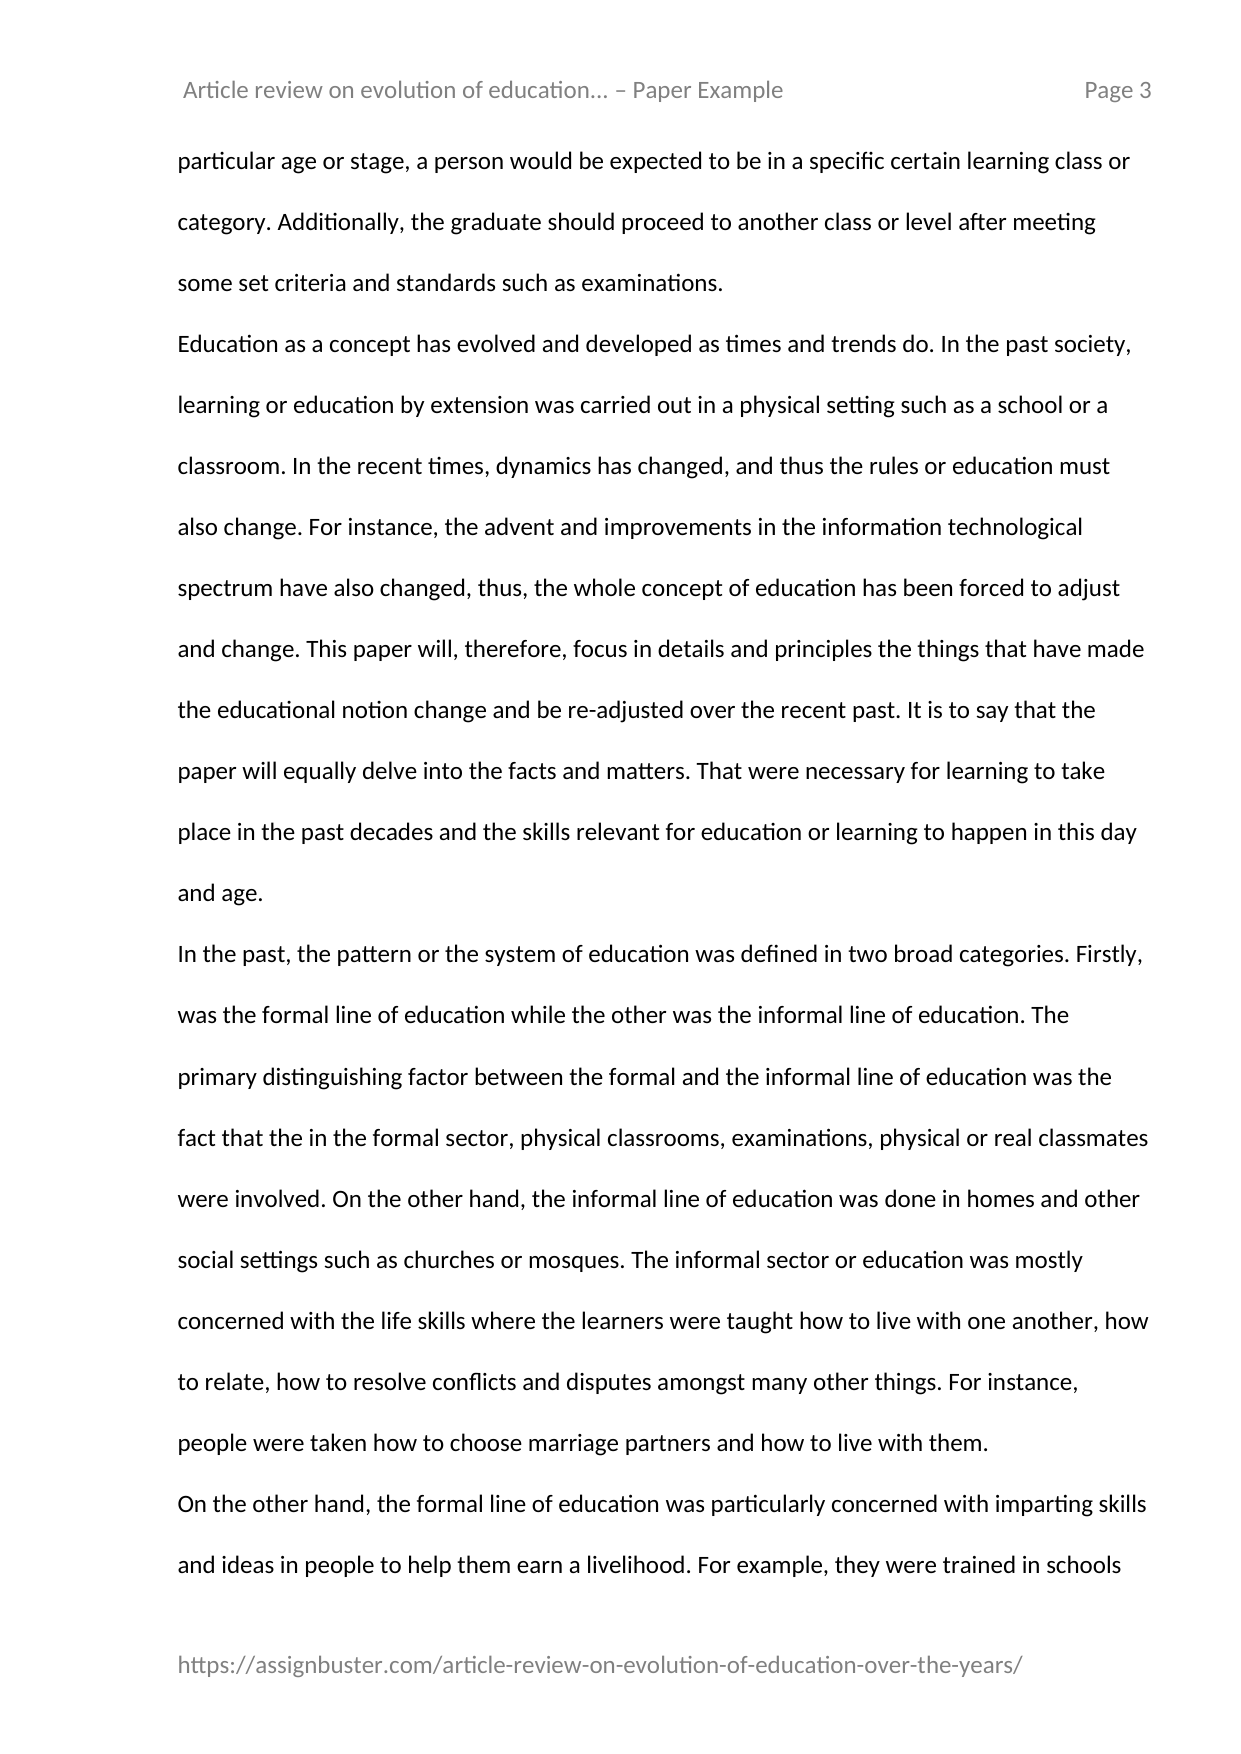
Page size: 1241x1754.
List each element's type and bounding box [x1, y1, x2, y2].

text [177, 145, 1152, 1579]
